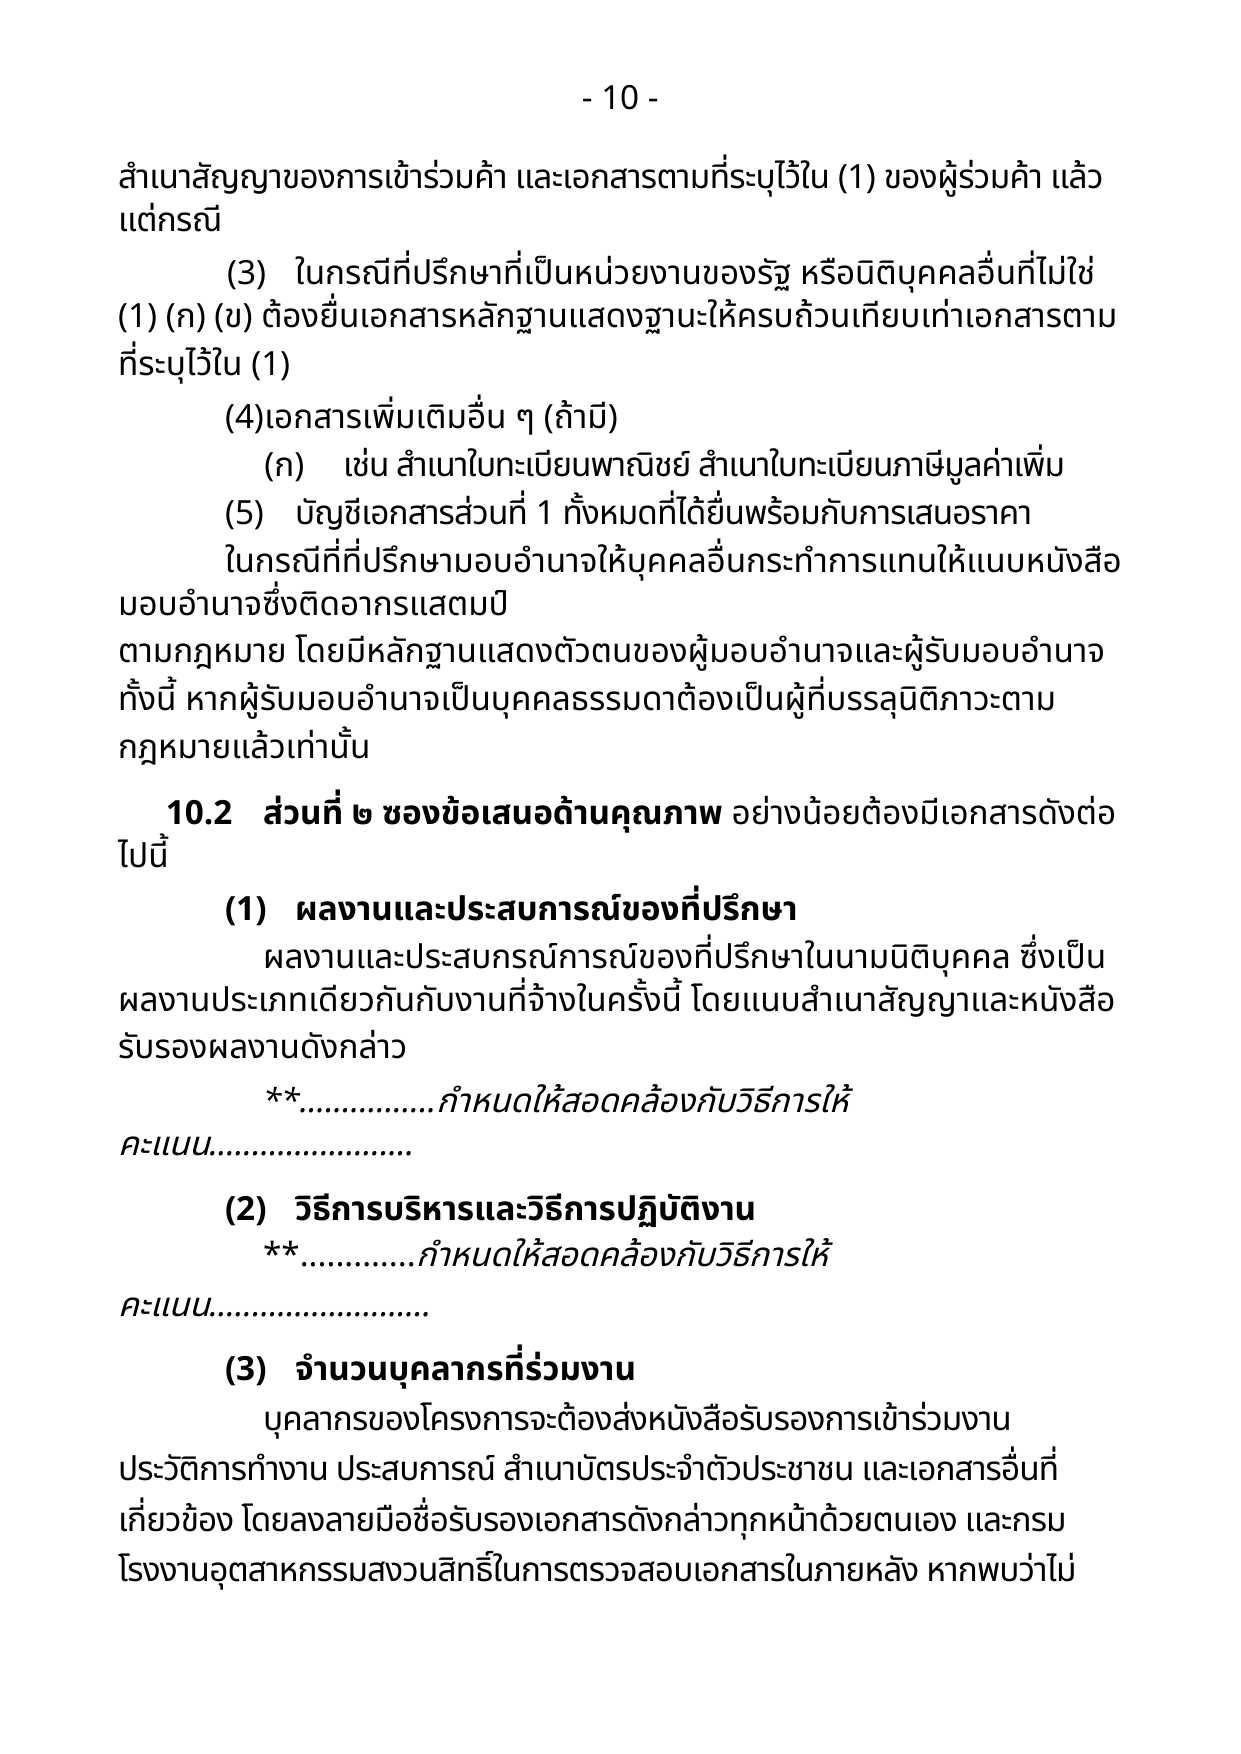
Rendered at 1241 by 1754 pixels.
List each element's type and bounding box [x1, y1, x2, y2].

table_cell [118, 150, 1122, 1597]
